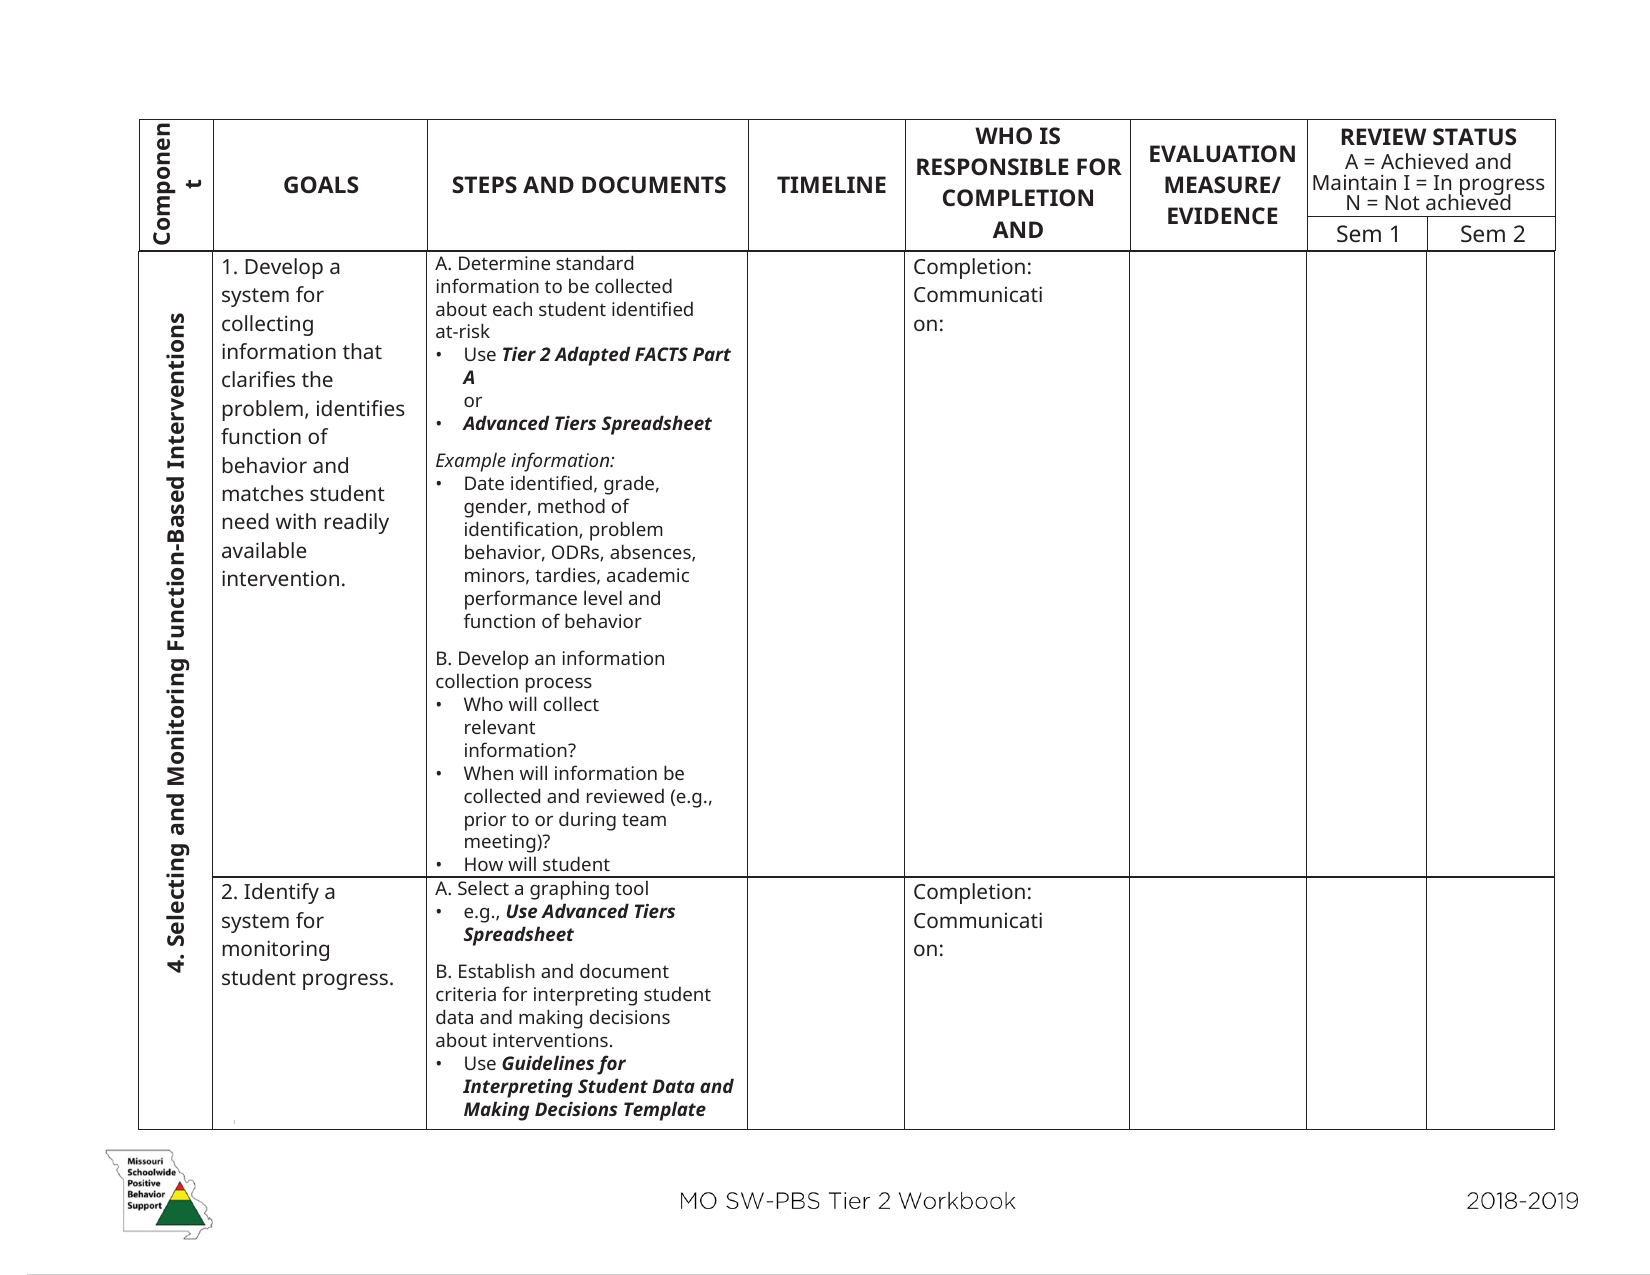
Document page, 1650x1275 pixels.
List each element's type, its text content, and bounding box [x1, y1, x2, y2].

table_header [1307, 252, 1426, 876]
table_cell [1427, 878, 1554, 1129]
table_cell Sem 2 [1428, 217, 1555, 250]
table_header STEPS AND DOCUMENTS [428, 120, 748, 250]
table_header GOALS [214, 120, 427, 250]
table_header Completion: Communication: [905, 252, 1129, 876]
table_cell Sem 1 [1308, 217, 1427, 250]
table_header EVALUATION MEASURE/ EVIDENCE [1131, 120, 1307, 250]
table_cell [748, 878, 904, 1129]
table_cell 2. Identify a system for monitoring student progress. [213, 878, 426, 1129]
table_header 1. Develop a system for collecting information that clarifies the problem, identifies function of behavior and matches student need with readily available intervention. [213, 252, 426, 876]
table_header WHO IS RESPONSIBLE FOR COMPLETION AND COMMUNICATION [906, 120, 1130, 250]
table_cell A. Select a graphing tool e.g., Use Advanced Tiers Spreadsheet B. Establish and document criteria for interpreting student data and making decisions about interventions. Use Guidelines for Interpreting Student Data and Making Decisions Template [427, 878, 747, 1129]
table_header A. Determine standard information to be collected about each student identified at-risk Use Tier 2 Adapted FACTS Part A or Advanced Tiers Spreadsheet Example information: Date identified, grade, gender, method of identification, problem behavior, ODRs, absences, minors, tardies, academic performance level and function of behavior B. Develop an information collection process Who will collect relevant information? When will information be collected and reviewed (e.g., prior to or during team meeting)? How will student information be recorded (e.g., Advanced Tiers Spreadsheet)? C. Document interventions selected for each student. e.g., Use Advanced Tiers Spreadsheet [427, 252, 747, 876]
picture [27, 1120, 1650, 1275]
table_cell Completion: Communication: [905, 878, 1129, 1129]
table_header [748, 252, 904, 876]
table_header Component [140, 120, 213, 250]
table_cell [1307, 878, 1426, 1129]
table_header TIMELINE [749, 120, 905, 250]
table_header [1427, 252, 1554, 876]
table_header 4. Selecting and Monitoring Function-Based Interventions [139, 252, 212, 1129]
table_header REVIEW STATUS A = Achieved and Maintain I = In progress N = Not achieved [1308, 120, 1555, 216]
table_cell [1130, 878, 1306, 1129]
table_header [1130, 252, 1306, 876]
